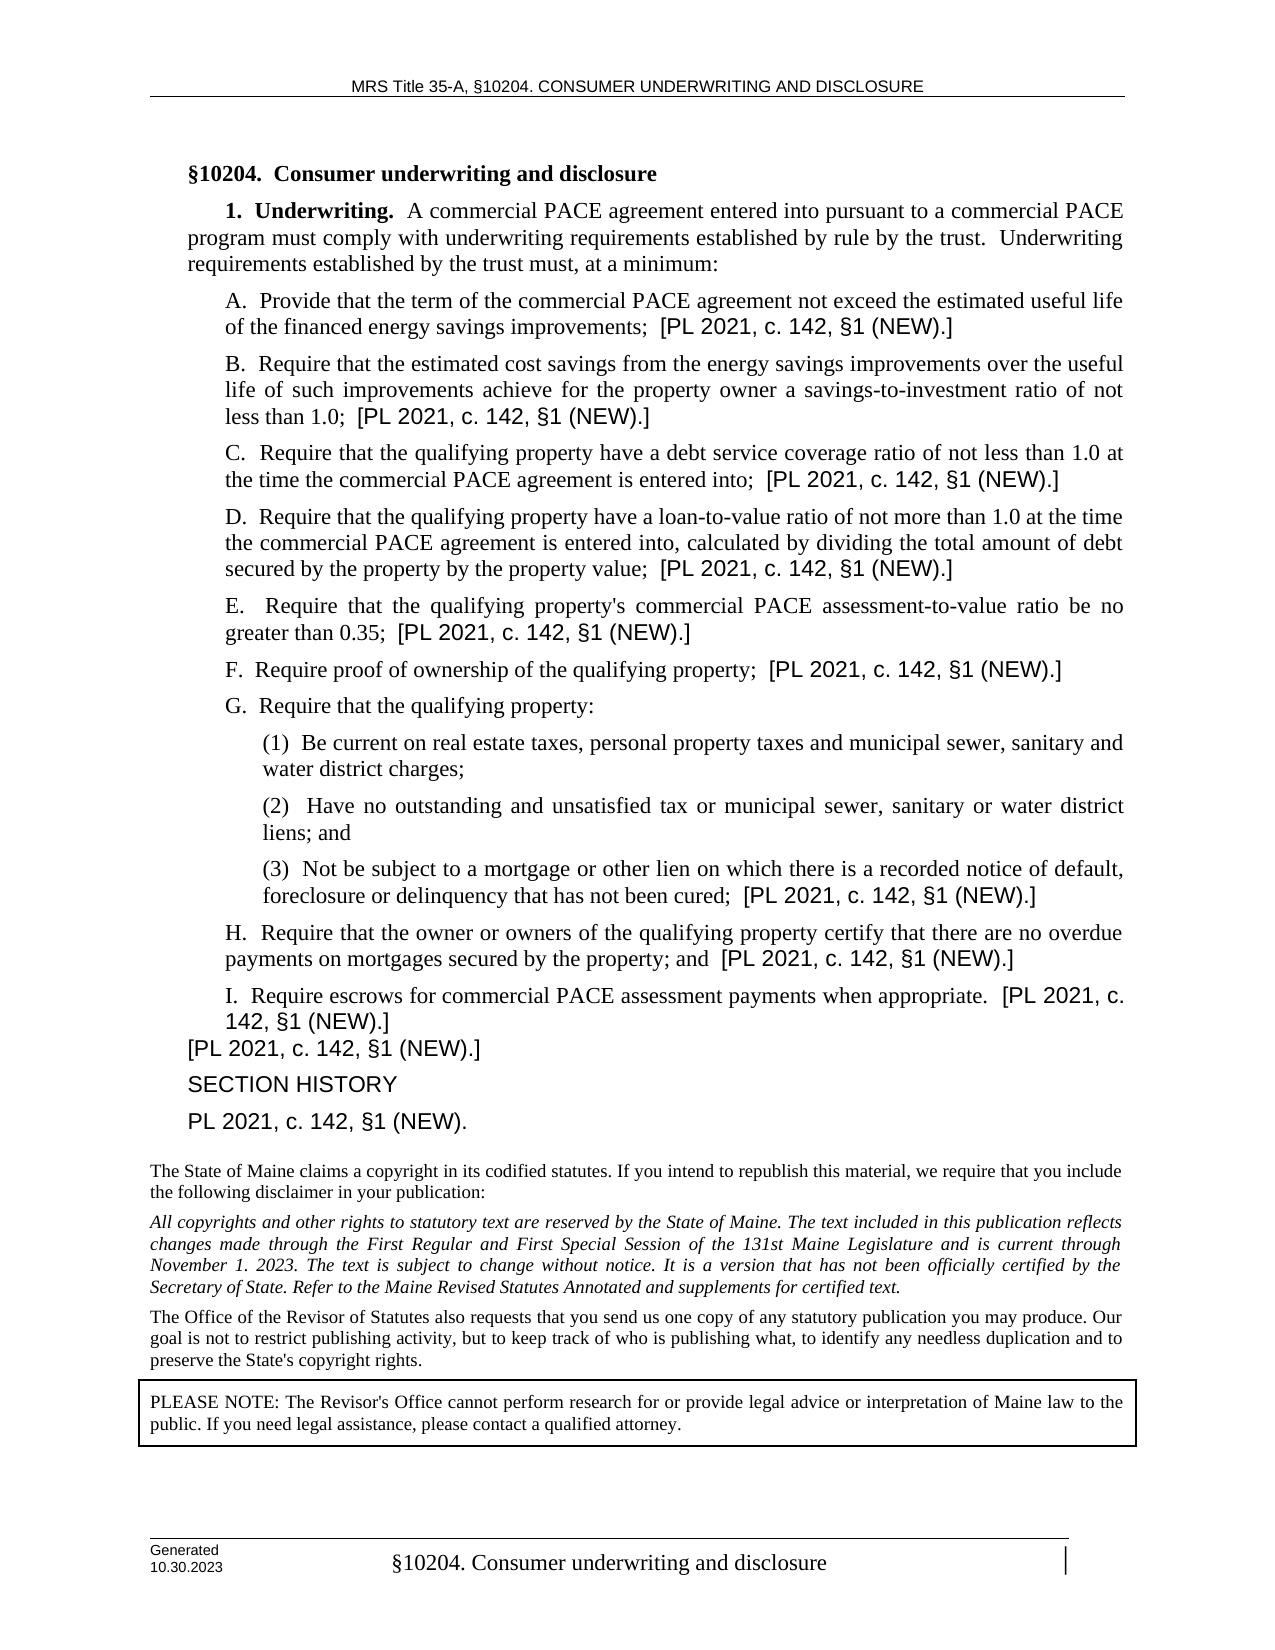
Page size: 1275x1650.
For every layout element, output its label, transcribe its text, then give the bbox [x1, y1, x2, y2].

text The State of Maine claims a copyright in its codified statutes. If you intend to republish this material, we require that you include the following disclaimer in your publication: [150, 1159, 1125, 1203]
text §10204. Consumer underwriting and disclosure [187, 160, 1125, 187]
text A. Provide that the term of the commercial PACE agreement not exceed the estimated useful life of the financed energy savings improvements; [PL 2021, c. 142, §1 (NEW).] [225, 287, 1125, 339]
text C. Require that the qualifying property have a debt service coverage ratio of not less than 1.0 at the time the commercial PACE agreement is entered into; [PL 2021, c. 142, §1 (NEW).] [225, 439, 1125, 492]
text D. Require that the qualifying property have a loan-to-value ratio of not more than 1.0 at the time the commercial PACE agreement is entered into, calculated by dividing the total amount of debt secured by the property by the property value; [PL 2021, c. 142, §1 (NEW).] [225, 503, 1125, 582]
text All copyrights and other rights to statutory text are reserved by the State of Maine. The text included in this publication reflects changes made through the First Regular and First Special Session of the 131st Maine Legislature and is current through November 1. 2023 . The text is subject to change without notice. It is a version that has not been officially certified by the Secretary of State. Refer to the Maine Revised Statutes Annotated and supplements for certified text. [150, 1211, 1125, 1297]
text I. Require escrows for commercial PACE assessment payments when appropriate. [PL 2021, c. 142, §1 (NEW).] [225, 982, 1125, 1035]
text F. Require proof of ownership of the qualifying property; [PL 2021, c. 142, §1 (NEW).] [225, 656, 1125, 682]
text E. Require that the qualifying property's commercial PACE assessment-to-value ratio be no greater than 0.35; [PL 2021, c. 142, §1 (NEW).] [225, 592, 1125, 645]
text G. Require that the qualifying property: [225, 692, 1125, 719]
text (3) Not be subject to a mortgage or other lien on which there is a recorded notice of default, foreclosure or delinquency that has not been cured; [PL 2021, c. 142, §1 (NEW).] [262, 855, 1125, 908]
text [PL 2021, c. 142, §1 (NEW).] [187, 1035, 1125, 1061]
text PLEASE NOTE: The Revisor's Office cannot perform research for or provide legal advice or interpretation of Maine law to the public. If you need legal assistance, please contact a qualified attorney. [140, 1381, 1135, 1445]
text (1) Be current on real estate taxes, personal property taxes and municipal sewer, sanitary and water district charges; [262, 729, 1125, 782]
text H. Require that the owner or owners of the qualifying property certify that there are no overdue payments on mortgages secured by the property; and [PL 2021, c. 142, §1 (NEW).] [225, 919, 1125, 971]
text PL 2021, c. 142, §1 (NEW). [187, 1108, 1125, 1134]
text (2) Have no outstanding and unsatisfied tax or municipal sewer, sanitary or water district liens; and [262, 792, 1125, 845]
text The Office of the Revisor of Statutes also requests that you send us one copy of any statutory publication you may produce. Our goal is not to restrict publishing activity, but to keep track of who is publishing what, to identify any needless duplication and to preserve the State's copyright rights. [150, 1306, 1125, 1370]
text B. Require that the estimated cost savings from the energy savings improvements over the useful life of such improvements achieve for the property owner a savings-to-investment ratio of not less than 1.0; [PL 2021, c. 142, §1 (NEW).] [225, 350, 1125, 429]
text SECTION HISTORY [187, 1071, 1125, 1098]
text 1. Underwriting. A commercial PACE agreement entered into pursuant to a commercial PACE program must comply with underwriting requirements established by rule by the trust. Underwriting requirements established by the trust must, at a minimum: [187, 197, 1125, 276]
